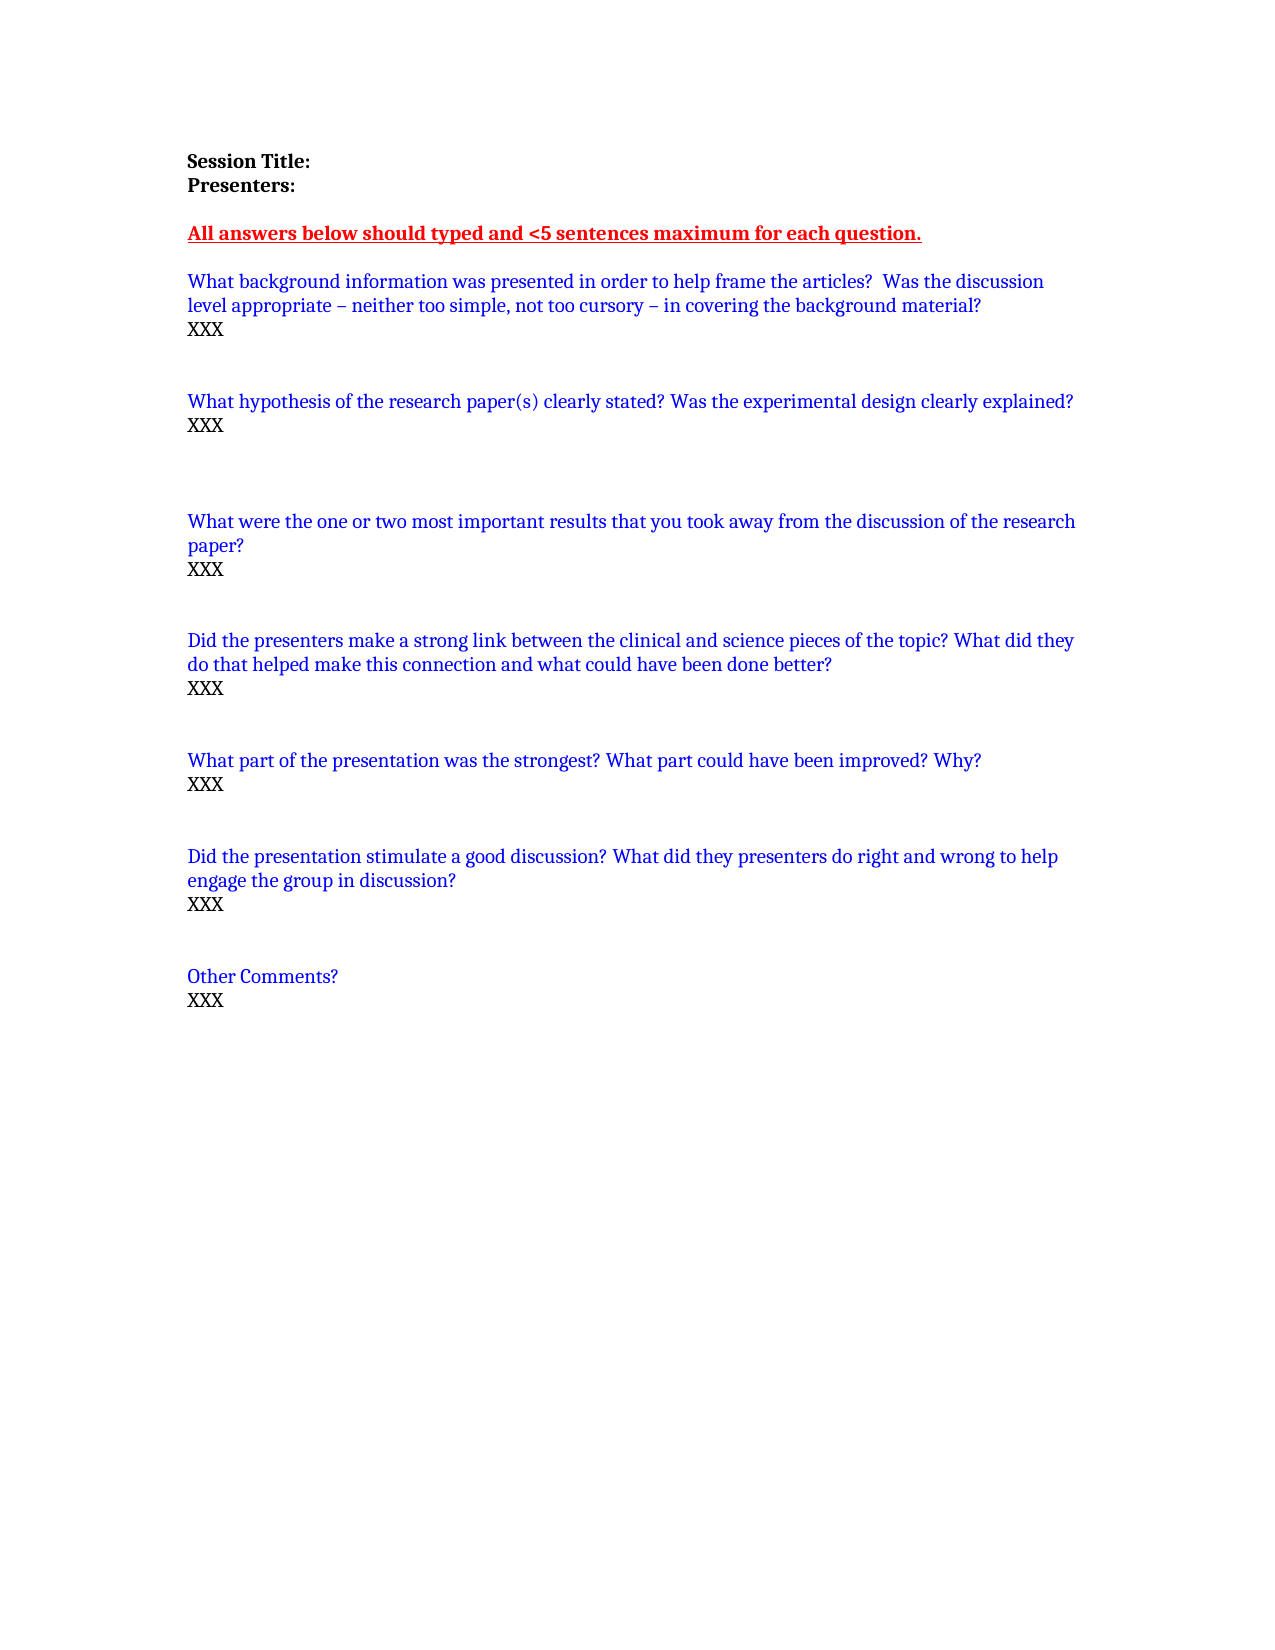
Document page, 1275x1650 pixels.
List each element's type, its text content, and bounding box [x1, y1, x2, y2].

text XXX [187, 773, 1087, 797]
text Did the presenters make a strong link between the clinical and science pieces of the topic? What did they do that helped make this connection and what could have been done better? [187, 629, 1087, 677]
text What background information was presented in order to help frame the articles? Was the discussion level appropriate – neither too simple, not too cursory – in covering the background material? [187, 270, 1087, 318]
text Session Title: [187, 150, 1087, 174]
text Other Comments? [187, 964, 1087, 988]
text XXX [187, 893, 1087, 917]
text Presenters: [187, 174, 1087, 198]
text What were the one or two most important results that you took away from the discussion of the research paper? [187, 509, 1087, 557]
text XXX [187, 413, 1087, 437]
text What part of the presentation was the strongest? What part could have been improved? Why? [187, 749, 1087, 773]
text All answers below should typed and <5 sentences maximum for each question. [187, 222, 1087, 246]
text XXX [187, 677, 1087, 701]
text What hypothesis of the research paper(s) clearly stated? Was the experimental design clearly explained? [187, 389, 1087, 413]
text Did the presentation stimulate a good discussion? What did they presenters do right and wrong to help engage the group in discussion? [187, 845, 1087, 893]
text XXX [187, 318, 1087, 342]
text XXX [187, 557, 1087, 581]
text XXX [187, 988, 1087, 1012]
